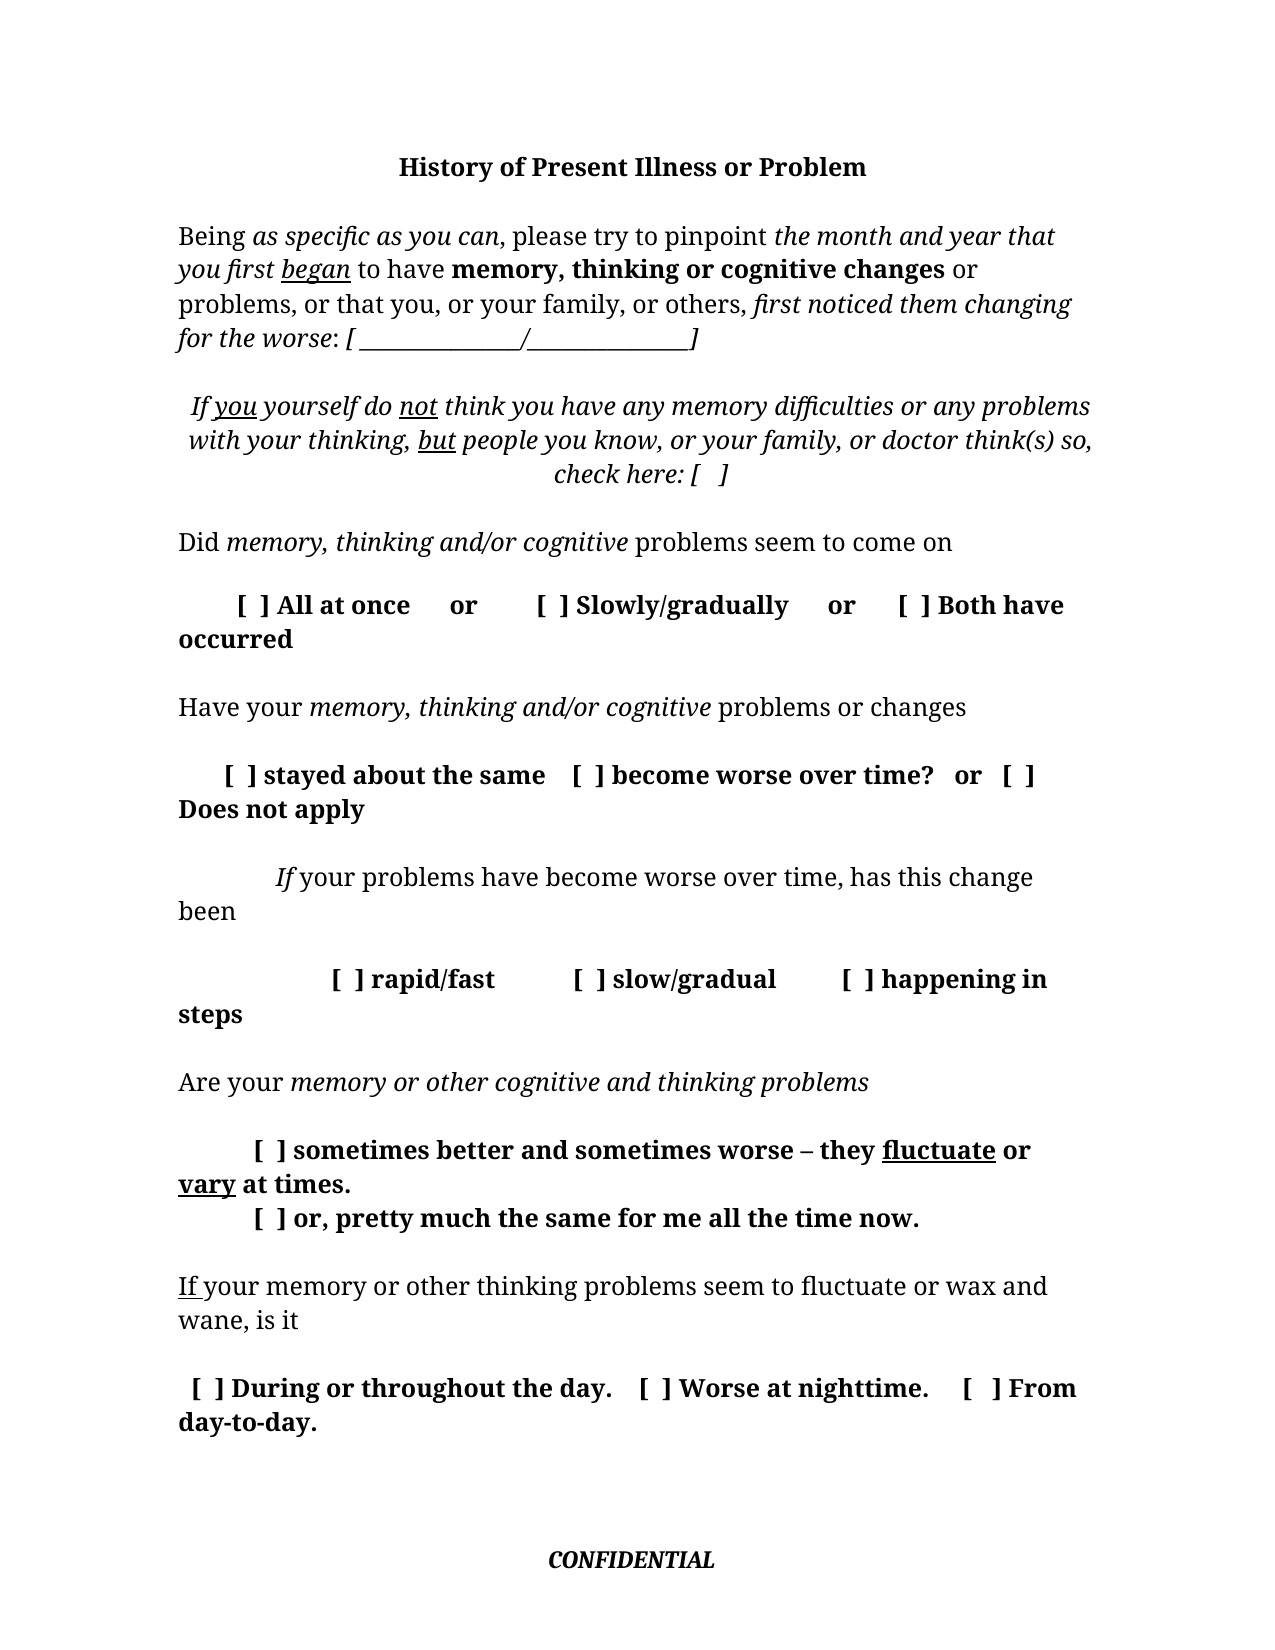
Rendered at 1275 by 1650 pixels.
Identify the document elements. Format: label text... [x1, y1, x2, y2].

text [ ] rapid/fast [ ] slow/gradual [ ] happening in steps [178, 962, 1087, 1030]
text If you yourself do not think you have any memory difficulties or any problems with your thinking, but people you know, or your family, or doctor think(s) so, check here: [ ] [178, 388, 1106, 491]
text History of Present Illness or Problem [178, 150, 1087, 184]
text [ ] All at once or [ ] Slowly/gradually or [ ] Both have occurred [178, 587, 1087, 656]
text [ ] stayed about the same [ ] become worse over time? or [ ] Does not apply [178, 758, 1087, 826]
text Have your memory, thinking and/or cognitive problems or changes [178, 690, 1087, 724]
text [ ] During or throughout the day. [ ] Worse at nighttime. [ ] From day-to-day. [178, 1371, 1087, 1439]
text If your memory or other thinking problems seem to fluctuate or wax and wane, is it [178, 1269, 1087, 1337]
text Being as specific as you can, please try to pinpoint the month and year that you first began to have memory, thinking or cognitive changes or problems, or that you, or your family, or others, first noticed them changing for the worse: [ ______________/______________] [178, 218, 1087, 354]
text Are your memory or other cognitive and thinking problems [178, 1064, 1087, 1098]
text [ ] sometimes better and sometimes worse – they fluctuate or vary at times. [178, 1132, 1087, 1201]
text If your problems have become worse over time, has this change been [178, 860, 1087, 928]
text [ ] or, pretty much the same for me all the time now. [178, 1201, 1087, 1235]
text Did memory, thinking and/or cognitive problems seem to come on [178, 525, 1087, 559]
